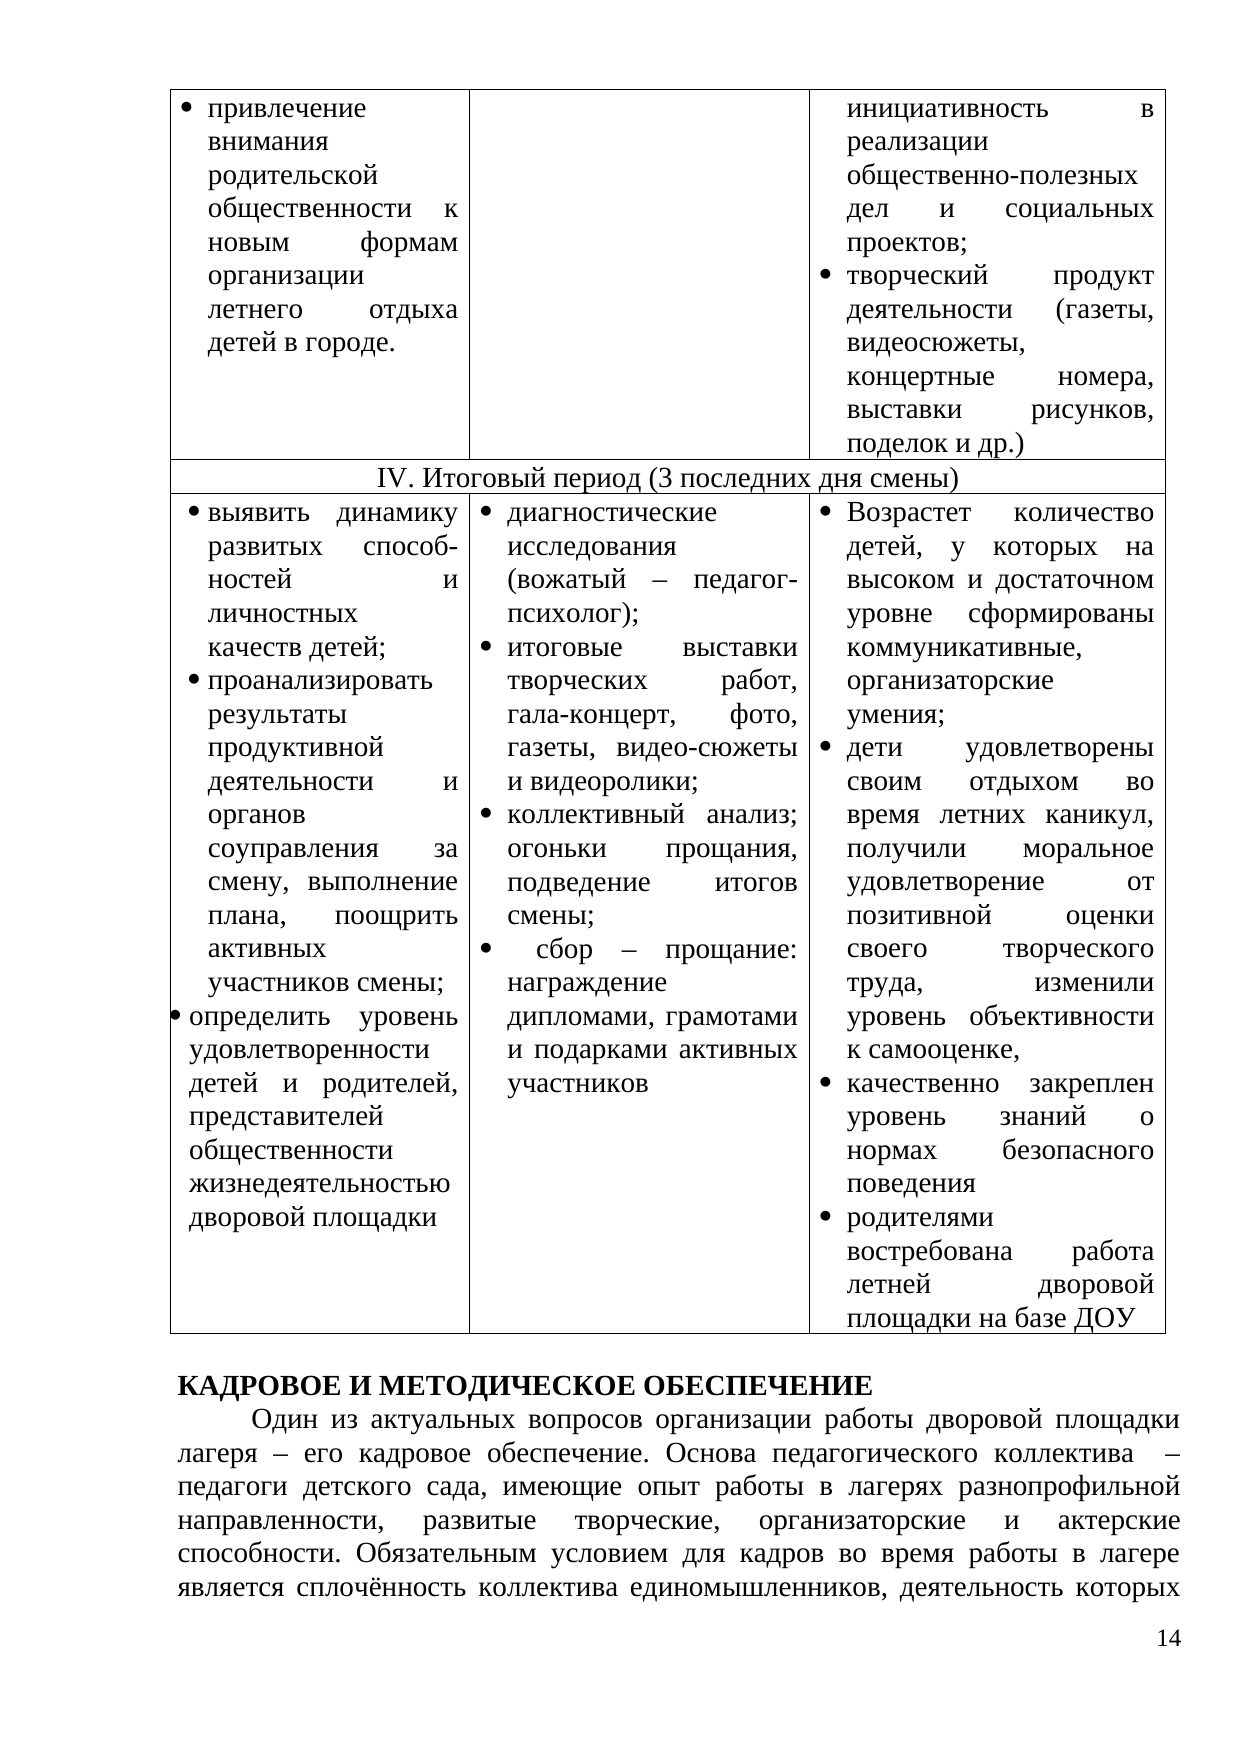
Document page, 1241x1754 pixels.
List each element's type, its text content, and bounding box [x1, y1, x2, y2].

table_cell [171, 90, 469, 459]
table_cell Возрастет количество детей, у которых на высоком и достаточном уровне сформированы коммуникативные, организаторские умения; дети удовлетворены своим отдыхом во время летних каникул, получили моральное удовлетворение от позитивной оценки своего творческого труда, изменили уровень объективности к самооценке, качественно закреплен уровень знаний о нормах безопасного поведения родителями востребована работа летней дворовой площадки на базе ДОУ [810, 494, 1165, 1333]
text КАДРОВОЕ И МЕТОДИЧЕСКОЕ ОБЕСПЕЧЕНИЕ [177, 1368, 1181, 1401]
table_cell IV. Итоговый период (3 последних дня смены) [171, 460, 1165, 493]
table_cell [470, 90, 809, 459]
table_cell выявить динамику развитых способ-ностей и личностных качеств детей; проанализировать результаты продуктивной деятельности и органов соуправления за смену, выполнение плана, поощрить активных участников смены; определить уровень удовлетворенности детей и родителей, представителей общественности жизнедеятельностью дворовой площадки [171, 494, 469, 1333]
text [177, 1401, 1181, 1603]
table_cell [810, 90, 1165, 459]
table_cell диагностические исследования (вожатый – педагог-психолог); итоговые выставки творческих работ, гала-концерт, фото, газеты, видео-сюжеты и видеоролики; коллективный анализ; огоньки прощания, подведение итогов смены; сбор – прощание: награждение дипломами, грамотами и подарками активных участников [470, 494, 809, 1333]
